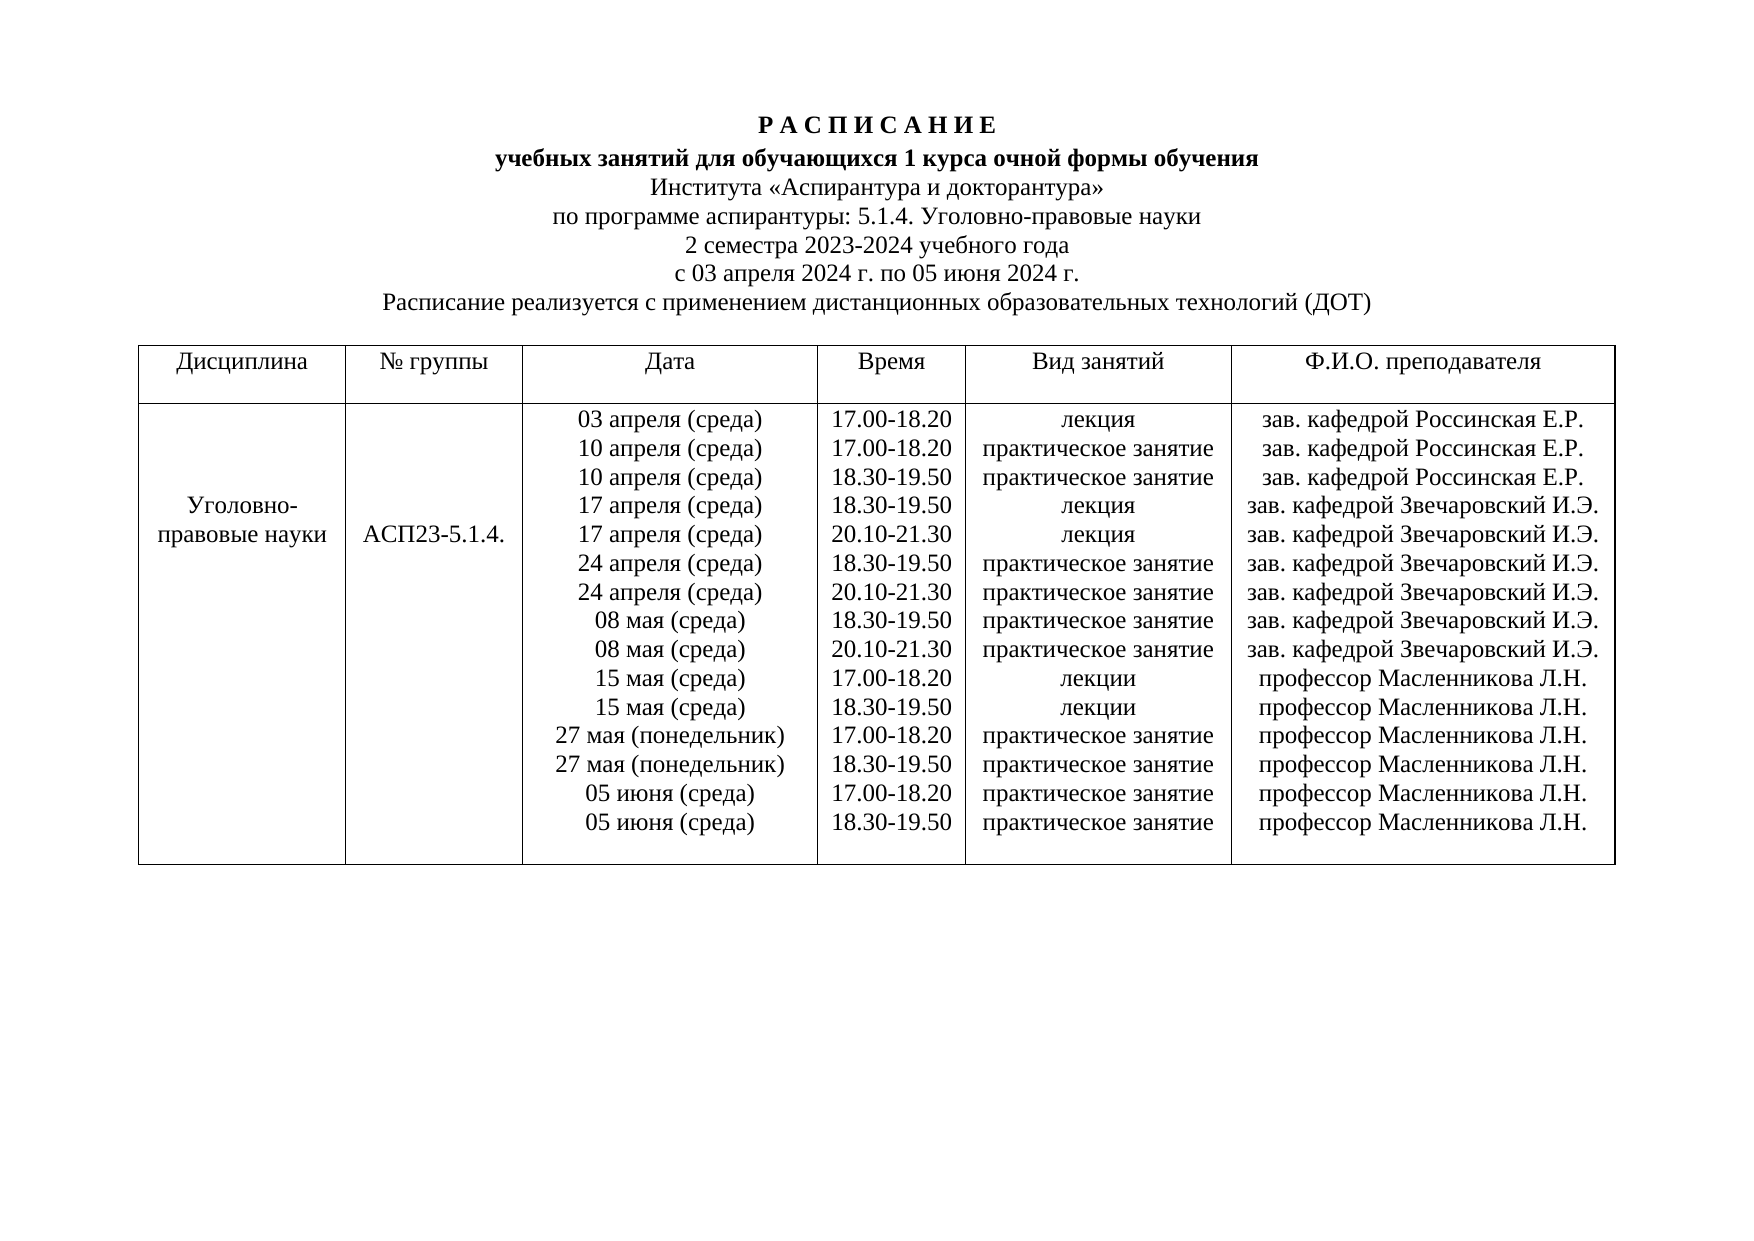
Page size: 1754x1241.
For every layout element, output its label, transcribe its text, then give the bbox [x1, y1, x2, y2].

text Расписание реализуется с применением дистанционных образовательных технологий (ДОТ) [118, 287, 1636, 316]
table_header Ф.И.О. преподавателя [1232, 346, 1614, 403]
table_header Время [818, 346, 965, 403]
text по программе аспирантуры: 5.1.4. Уголовно-правовые науки [118, 201, 1636, 230]
table_cell зав. кафедрой Россинская Е.Р. зав. кафедрой Россинская Е.Р. зав. кафедрой Россинская Е.Р. зав. кафедрой Звечаровский И.Э. зав. кафедрой Звечаровский И.Э. зав. кафедрой Звечаровский И.Э. зав. кафедрой Звечаровский И.Э. зав. кафедрой Звечаровский И.Э. зав. кафедрой Звечаровский И.Э. профессор Масленникова Л.Н. профессор Масленникова Л.Н. профессор Масленникова Л.Н. профессор Масленникова Л.Н. профессор Масленникова Л.Н. профессор Масленникова Л.Н. [1232, 404, 1614, 864]
table_cell Уголовно-правовые науки [139, 404, 345, 864]
table_header Дисциплина [139, 346, 345, 403]
text Института «Аспирантура и докторантура» [118, 172, 1636, 201]
table_cell 03 апреля (среда) 10 апреля (среда) 10 апреля (среда) 17 апреля (среда) 17 апреля (среда) 24 апреля (среда) 24 апреля (среда) 08 мая (среда) 08 мая (среда) 15 мая (среда) 15 мая (среда) 27 мая (понедельник) 27 мая (понедельник) 05 июня (среда) 05 июня (среда) [523, 404, 817, 864]
text Р А С П И С А Н И Е [118, 110, 1636, 139]
table_header № группы [346, 346, 522, 403]
text с 03 апреля 2024 г. по 05 июня 2024 г. [118, 258, 1636, 287]
text 2 семестра 2023-2024 учебного года [118, 230, 1636, 258]
table_cell АСП23-5.1.4. [346, 404, 522, 864]
text учебных занятий для обучающихся 1 курса очной формы обучения [118, 143, 1636, 172]
table_cell лекция практическое занятие практическое занятие лекция лекция практическое занятие практическое занятие практическое занятие практическое занятие лекции лекции практическое занятие практическое занятие практическое занятие практическое занятие [966, 404, 1231, 864]
table_header Вид занятий [966, 346, 1231, 403]
table_header Дата [523, 346, 817, 403]
table_cell 17.00-18.20 17.00-18.20 18.30-19.50 18.30-19.50 20.10-21.30 18.30-19.50 20.10-21.30 18.30-19.50 20.10-21.30 17.00-18.20 18.30-19.50 17.00-18.20 18.30-19.50 17.00-18.20 18.30-19.50 [818, 404, 965, 864]
